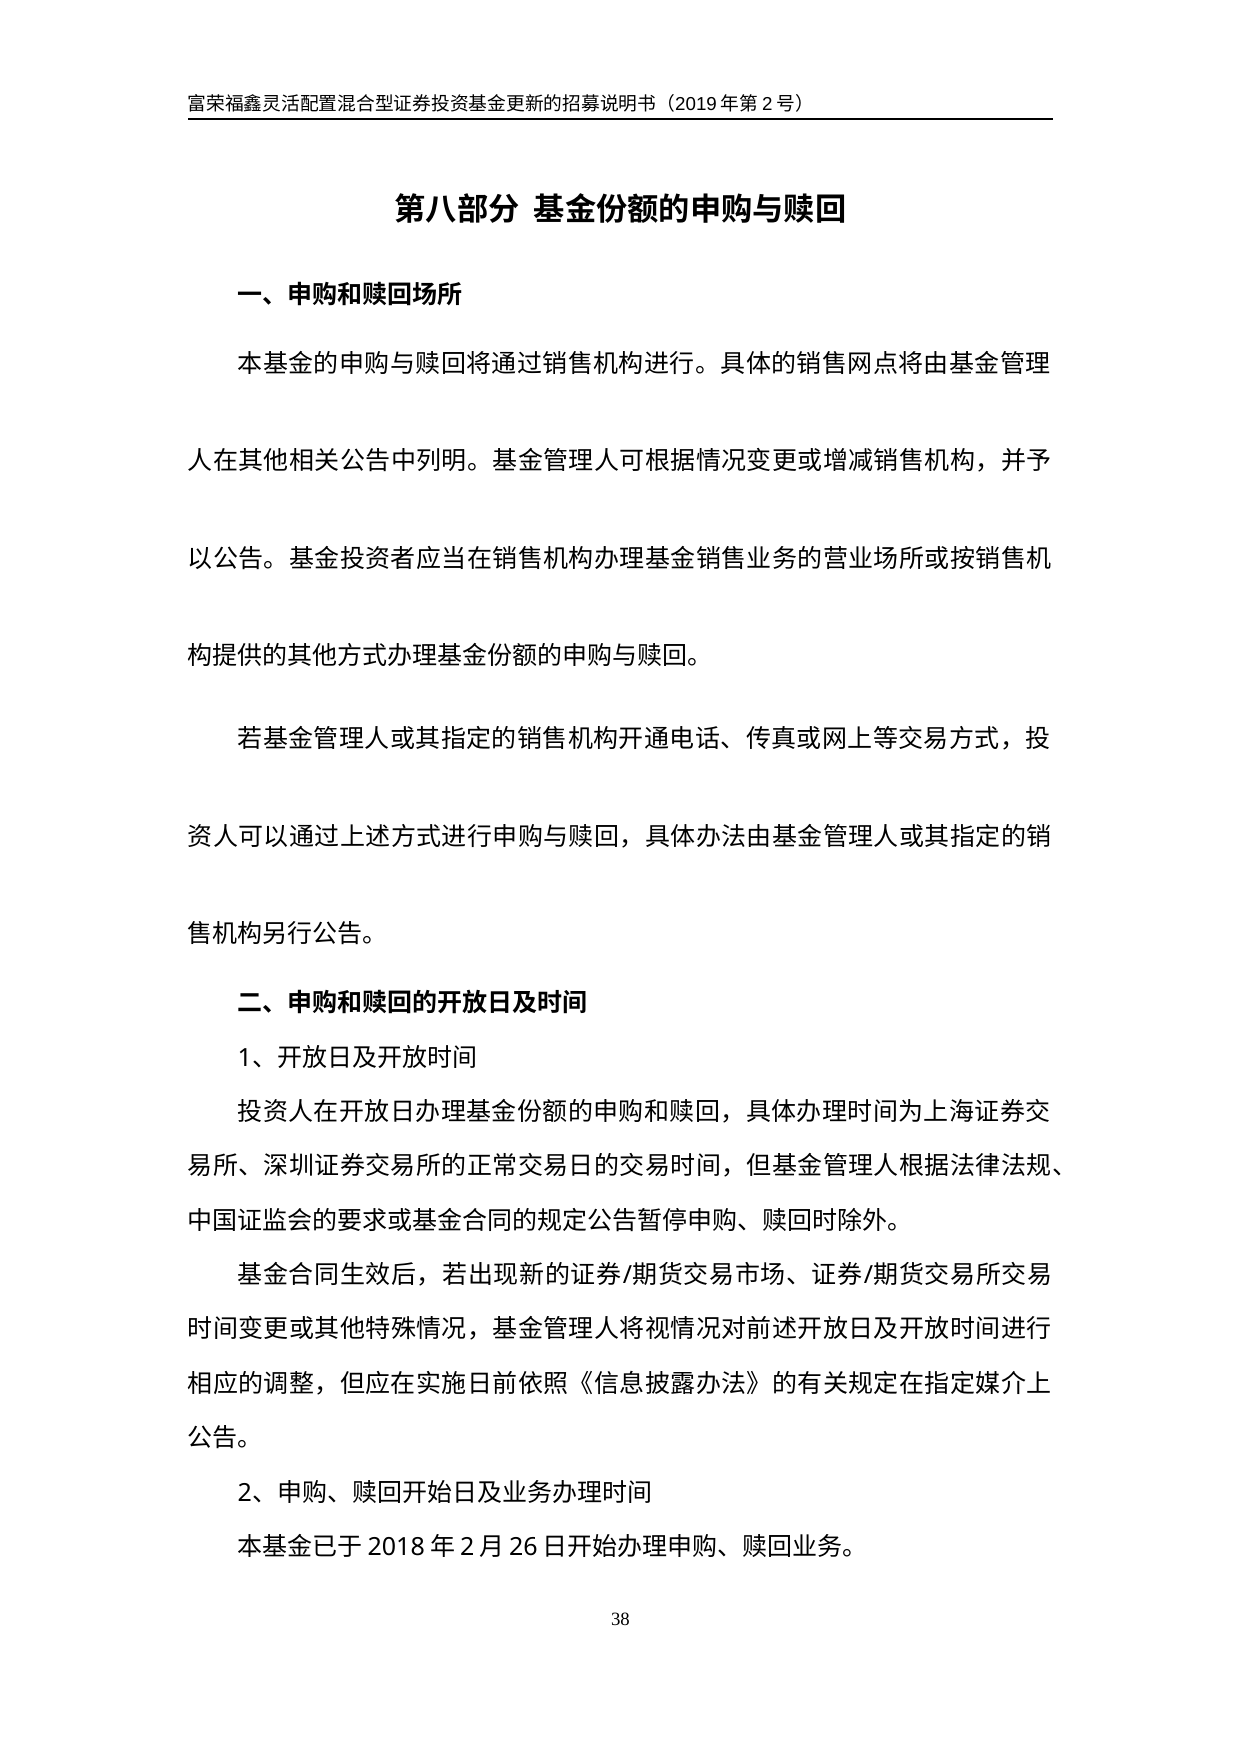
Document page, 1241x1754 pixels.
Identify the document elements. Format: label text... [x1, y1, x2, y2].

subtitle 第八部分 基金份额的申购与赎回 [187, 174, 1053, 239]
text 2、申购、赎回开始日及业务办理时间 [187, 1472, 1053, 1508]
text 二、申购和赎回的开放日及时间 [187, 983, 1053, 1019]
text 基金合同生效后，若出现新的证券/期货交易市场、证券/期货交易所交易时间变更或其他特殊情况，基金管理人将视情况对前述开放日及开放时间进行相应的调整，但应在实施日前依照《信息披露办法》的有关规定在指定媒介上公告。 [187, 1254, 1053, 1454]
text 1、开放日及开放时间 [187, 1037, 1053, 1073]
text 若基金管理人或其指定的销售机构开通电话、传真或网上等交易方式，投资人可以通过上述方式进行申购与赎回，具体办法由基金管理人或其指定的销售机构另行公告。 [187, 704, 1053, 964]
text 投资人在开放日办理基金份额的申购和赎回，具体办理时间为上海证券交易所、深圳证券交易所的正常交易日的交易时间，但基金管理人根据法律法规、中国证监会的要求或基金合同的规定公告暂停申购、赎回时除外。 [187, 1091, 1053, 1236]
text 一、申购和赎回场所 [187, 274, 1053, 311]
text 本基金已于2018年2月26日开始办理申购、赎回业务。 [187, 1526, 1053, 1563]
text 本基金的申购与赎回将通过销售机构进行。具体的销售网点将由基金管理人在其他相关公告中列明。基金管理人可根据情况变更或增减销售机构，并予以公告。基金投资者应当在销售机构办理基金销售业务的营业场所或按销售机构提供的其他方式办理基金份额的申购与赎回。 [187, 329, 1053, 686]
